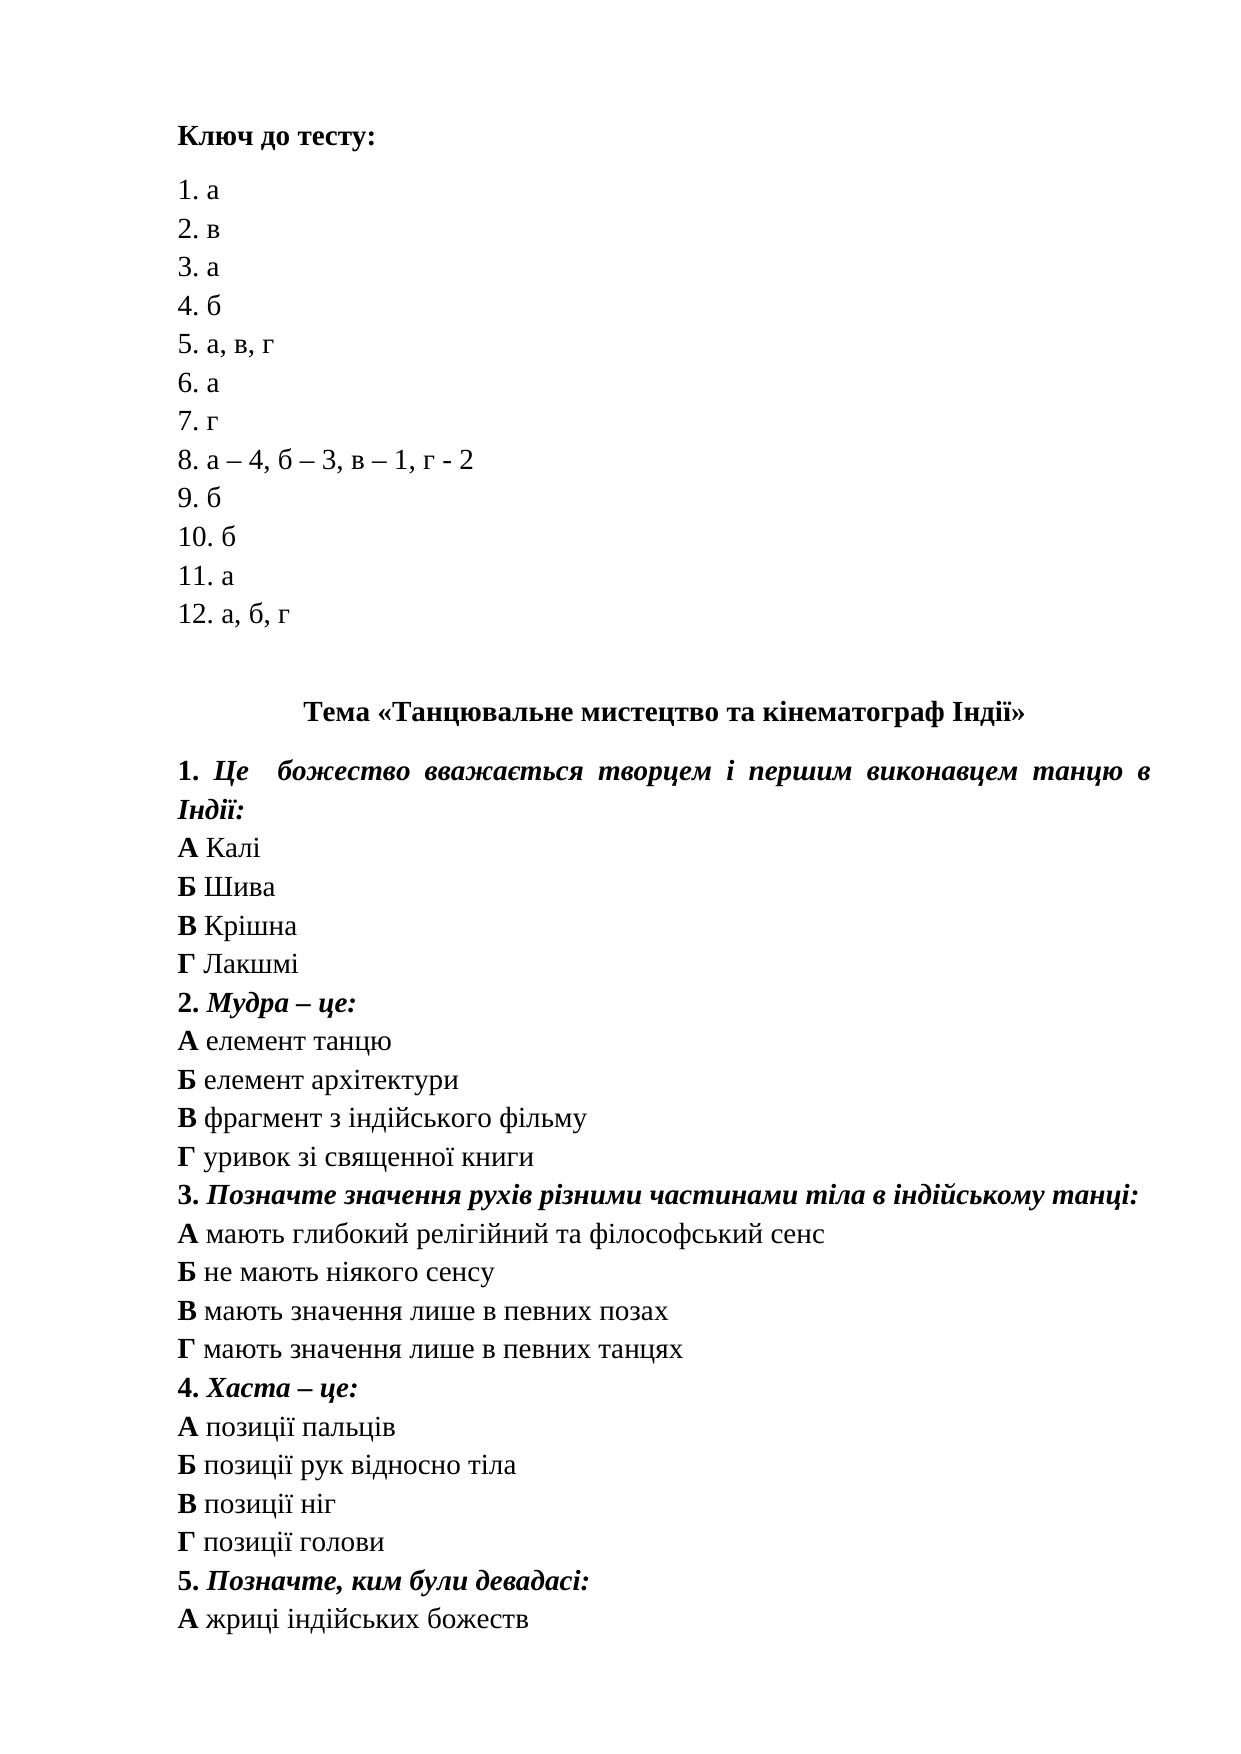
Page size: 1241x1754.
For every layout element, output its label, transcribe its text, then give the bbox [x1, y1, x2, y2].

text 9. б [177, 481, 1152, 514]
text Б елемент архітектури [177, 1062, 1152, 1095]
text В фрагмент з індійського фільму [177, 1100, 1152, 1134]
text А позиції пальців [177, 1409, 1152, 1442]
text 3. а [177, 249, 1152, 283]
text 3. Позначте значення рухів різними частинами тіла в індійському танці: [177, 1177, 1152, 1211]
text 1. а [177, 172, 1152, 206]
text В позиції ніг [177, 1486, 1152, 1519]
text Ключ до тесту: [177, 118, 1152, 152]
text Г позиції голови [177, 1524, 1152, 1558]
text Г уривок зі священної книги [177, 1139, 1152, 1172]
text А Калі [177, 831, 1152, 864]
text В мають значення лише в певних позах [177, 1293, 1152, 1327]
text Тема «Танцювальне мистецтво та кінематограф Індії» [177, 694, 1152, 728]
text В Крішна [177, 908, 1152, 941]
text 2. в [177, 211, 1152, 244]
text Б Шива [177, 869, 1152, 903]
text 5. а, в, г [177, 326, 1152, 360]
text 7. г [177, 403, 1152, 437]
text 4. б [177, 288, 1152, 321]
text 5. Позначте, ким були девадасі: [177, 1563, 1152, 1596]
text А елемент танцю [177, 1023, 1152, 1057]
text Г Лакшмі [177, 946, 1152, 980]
text 10. б [177, 519, 1152, 553]
text Б позиції рук відносно тіла [177, 1447, 1152, 1481]
text 2. Мудра – це: [177, 985, 1152, 1018]
text А мають глибокий релігійний та філософський сенс [177, 1216, 1152, 1249]
text Г мають значення лише в певних танцях [177, 1332, 1152, 1365]
text 12. а, б, г [177, 596, 1152, 630]
text 1. Це божество вважається творцем і першим виконавцем танцю в Індії: [177, 753, 1152, 826]
text 8. а – 4, б – 3, в – 1, г - 2 [177, 442, 1152, 476]
text Б не мають ніякого сенсу [177, 1254, 1152, 1288]
text А жриці індійських божеств [177, 1601, 1152, 1635]
text 11. а [177, 558, 1152, 591]
text 6. а [177, 365, 1152, 398]
text 4. Хаста – це: [177, 1370, 1152, 1404]
